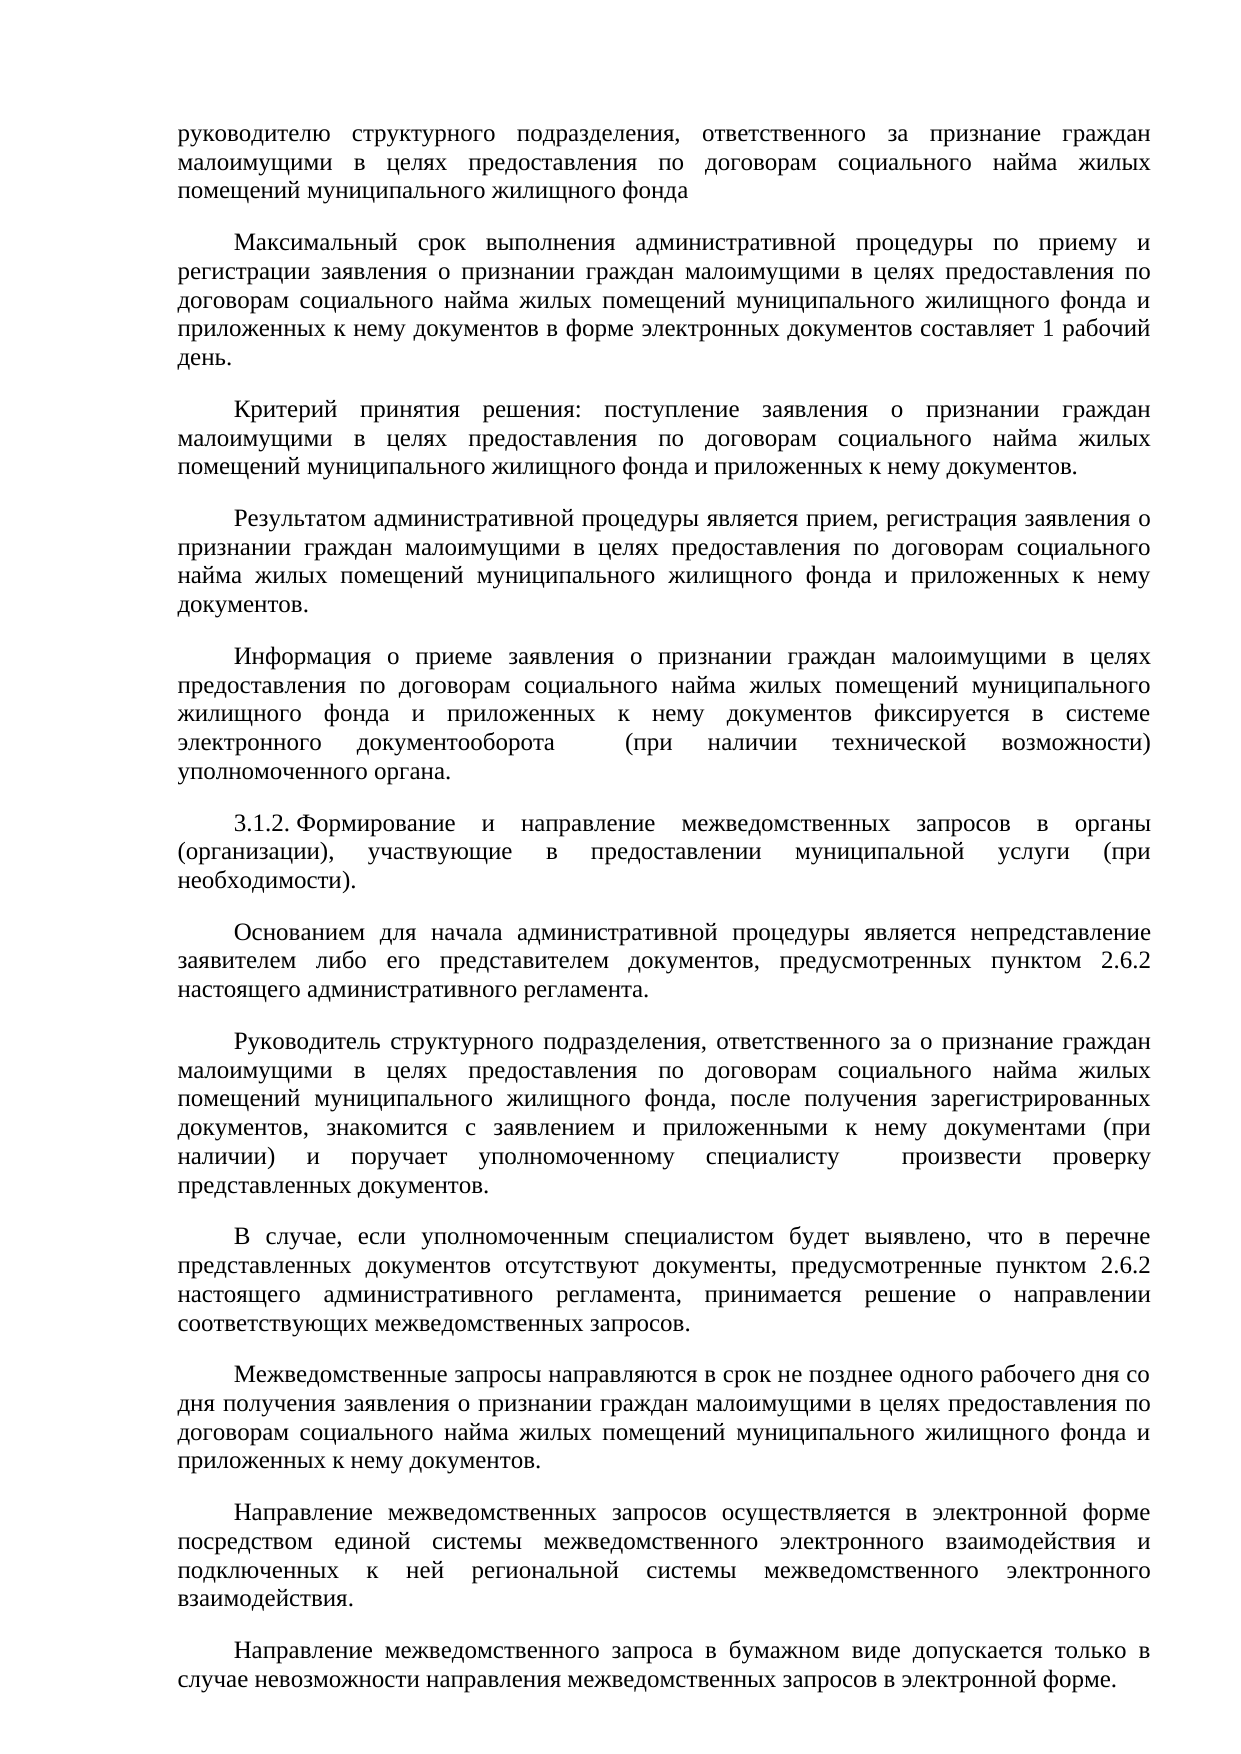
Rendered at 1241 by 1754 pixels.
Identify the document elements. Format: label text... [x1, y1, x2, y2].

text В случае, если уполномоченным специалистом будет выявлено, что в перечне представленных документов отсутствуют документы, предусмотренные пунктом 2.6.2 настоящего административного регламента, принимается решение о направлении соответствующих межведомственных запросов. [177, 1221, 1152, 1336]
text Межведомственные запросы направляются в срок не позднее одного рабочего дня со дня получения заявления о признании граждан малоимущими в целях предоставления по договорам социального найма жилых помещений муниципального жилищного фонда и приложенных к нему документов. [177, 1359, 1152, 1474]
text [177, 118, 1152, 204]
text Руководитель структурного подразделения, ответственного за о признание граждан малоимущими в целях предоставления по договорам социального найма жилых помещений муниципального жилищного фонда, после получения зарегистрированных документов, знакомится с заявлением и приложенными к нему документами (при наличии) и поручает уполномоченному специалисту произвести проверку представленных документов. [177, 1026, 1152, 1198]
text Направление межведомственных запросов осуществляется в электронной форме посредством единой системы межведомственного электронного взаимодействия и подключенных к ней региональной системы межведомственного электронного взаимодействия. [177, 1497, 1152, 1612]
text Максимальный срок выполнения административной процедуры по приему и регистрации заявления о признании граждан малоимущими в целях предоставления по договорам социального найма жилых помещений муниципального жилищного фонда и приложенных к нему документов в форме электронных документов составляет 1 рабочий день. [177, 227, 1152, 371]
text Информация о приеме заявления о признании граждан малоимущими в целях предоставления по договорам социального найма жилых помещений муниципального жилищного фонда и приложенных к нему документов фиксируется в системе электронного документооборота (при наличии технической возможности) уполномоченного органа. [177, 641, 1152, 785]
text Результатом административной процедуры является прием, регистрация заявления о признании граждан малоимущими в целях предоставления по договорам социального найма жилых помещений муниципального жилищного фонда и приложенных к нему документов. [177, 503, 1152, 618]
text Направление межведомственного запроса в бумажном виде допускается только в случае невозможности направления межведомственных запросов в электронной форме. [177, 1635, 1152, 1693]
text Критерий принятия решения: поступление заявления о признании граждан малоимущими в целях предоставления по договорам социального найма жилых помещений муниципального жилищного фонда и приложенных к нему документов. [177, 394, 1152, 480]
text Основанием для начала административной процедуры является непредставление заявителем либо его представителем документов, предусмотренных пунктом 2.6.2 настоящего административного регламента. [177, 917, 1152, 1003]
text 3.1.2..Формирование и направление межведомственных запросов в органы (организации), участвующие в предоставлении муниципальной услуги (при необходимости). [177, 808, 1152, 894]
